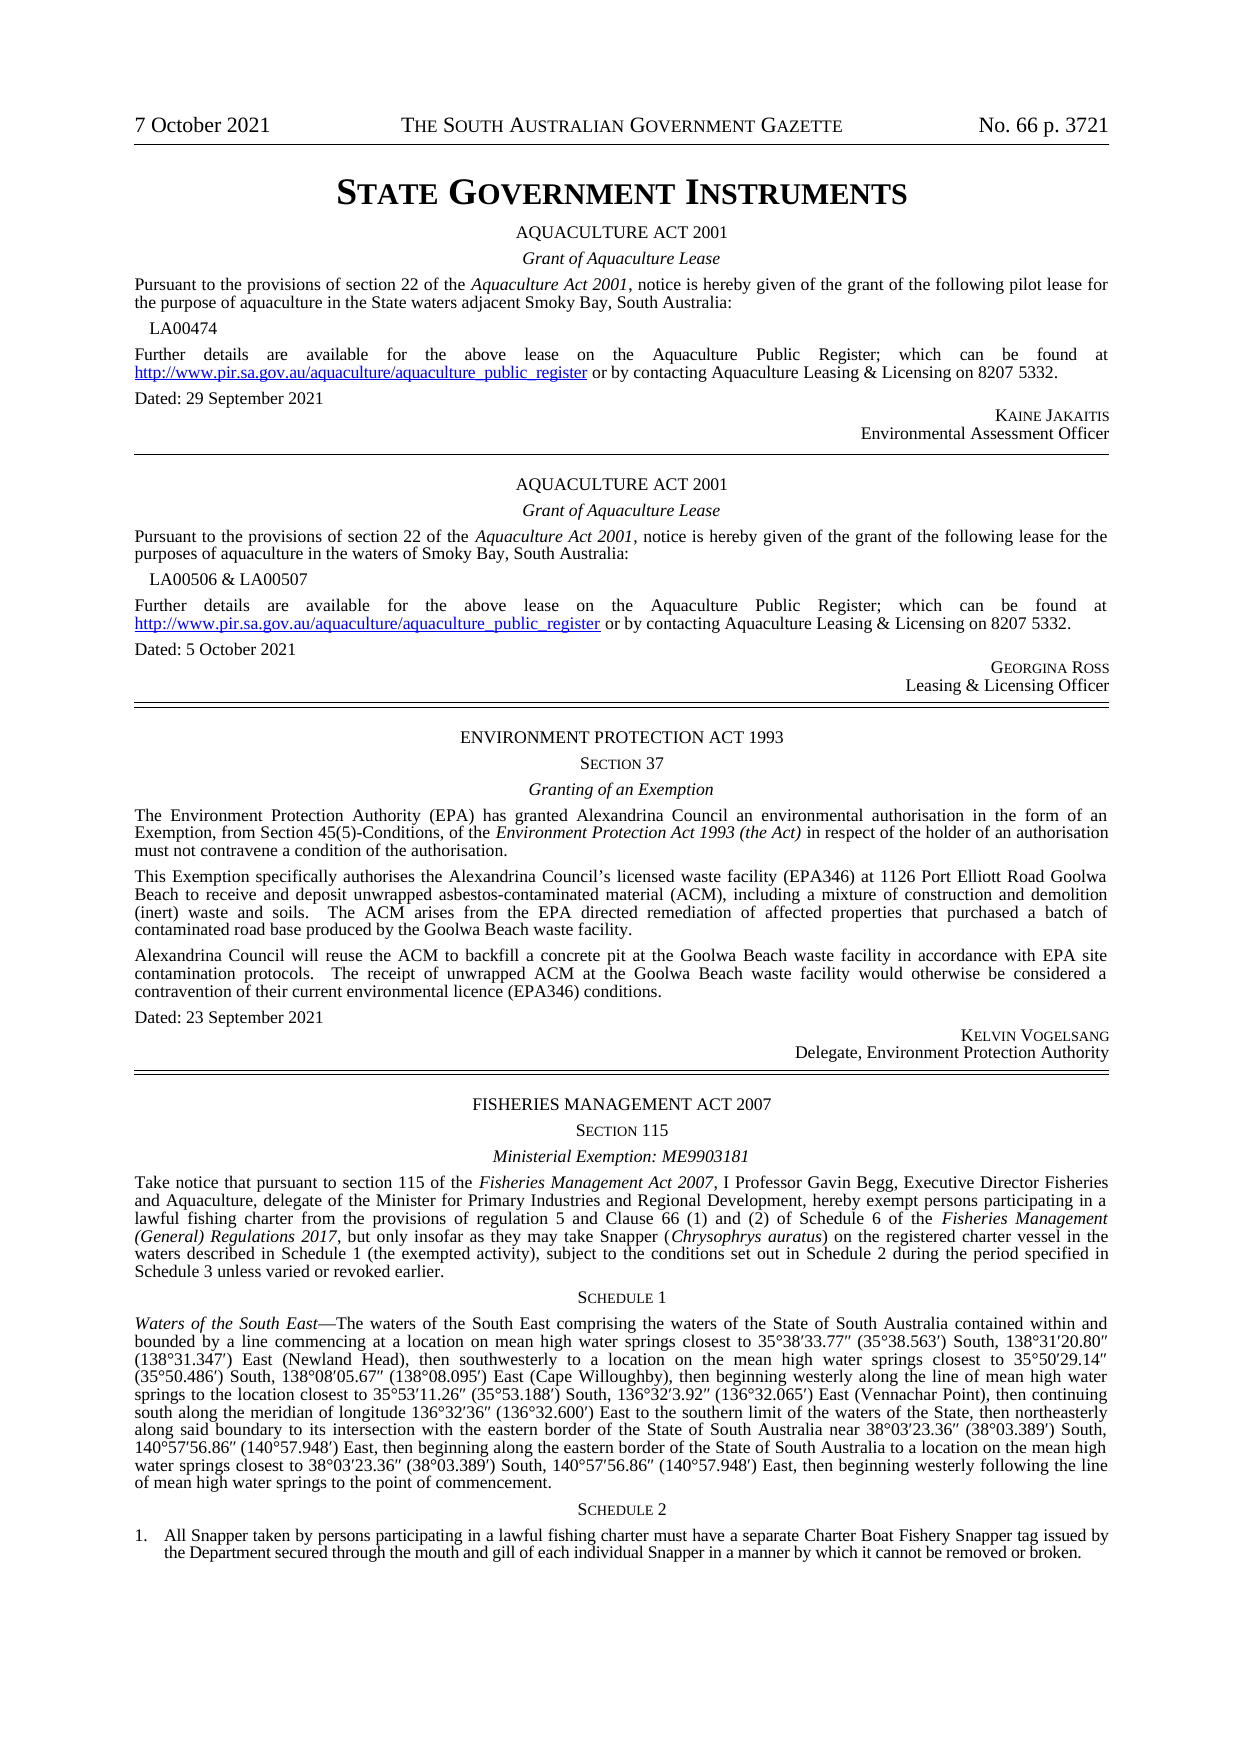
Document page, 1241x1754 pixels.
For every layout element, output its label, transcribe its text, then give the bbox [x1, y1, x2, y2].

text Take notice that pursuant to section 115 of the Fisheries Management Act 2007, I Professor Gavin Begg, Executive Director Fisheries and Aquaculture, delegate of the Minister for Primary Industries and Regional Development, hereby exempt persons participating in a lawful fishing charter from the provisions of regulation 5 and Clause 66 (1) and (2) of Schedule 6 of the Fisheries Management (General) Regulations 2017, but only insofar as they may take Snapper (Chrysophrys auratus) on the registered charter vessel in the waters described in Schedule 1 (the exempted activity), subject to the conditions set out in Schedule 2 during the period specified in Schedule 3 unless varied or revoked earlier. [134, 1175, 1109, 1281]
text Granting of an Exemption [134, 781, 1109, 799]
text Georgina Ross [134, 659, 1109, 677]
text Alexandrina Council will reuse the ACM to backfill a concrete pit at the Goolwa Beach waste facility in accordance with EPA site contamination protocols. The receipt of unwrapped ACM at the Goolwa Beach waste facility would otherwise be considered a contravention of their current environmental licence (EPA346) conditions. [134, 948, 1109, 1001]
text LA00506 & LA00507 [149, 572, 1109, 589]
subtitle State Government Instruments [134, 174, 1109, 212]
text Ministerial Exemption: ME9903181 [134, 1149, 1109, 1166]
text Dated: 29 September 2021 [134, 390, 1109, 408]
subtitle Environment Protection Act 1993 [134, 729, 1109, 747]
subtitle Fisheries Management Act 2007 [134, 1097, 1109, 1114]
text Grant of Aquaculture Lease [134, 502, 1109, 519]
text Dated: 23 September 2021 [134, 1009, 1109, 1027]
text Grant of Aquaculture Lease [134, 250, 1109, 268]
text Pursuant to the provisions of section 22 of the Aquaculture Act 2001, notice is hereby given of the grant of the following lease for the purposes of aquaculture in the waters of Smoky Bay, South Australia: [134, 528, 1109, 563]
text Delegate, Environment Protection Authority [134, 1044, 1109, 1062]
subtitle Aquaculture Act 2001 [134, 224, 1109, 242]
text Environmental Assessment Officer [134, 425, 1109, 443]
text Schedule 1 [134, 1289, 1109, 1307]
text Waters of the South East—The waters of the South East comprising the waters of the State of South Australia contained within and bounded by a line commencing at a location on mean high water springs closest to 35°38ʹ33.77ʺ (35°38.563ʹ) South, 138°31ʹ20.80ʺ (138°31.347ʹ) East (Newland Head), then southwesterly to a location on the mean high water springs closest to 35°50ʹ29.14ʺ (35°50.486ʹ) South, 138°08ʹ05.67ʺ (138°08.095ʹ) East (Cape Willoughby), then beginning westerly along the line of mean high water springs to the location closest to 35°53ʹ11.26ʺ (35°53.188ʹ) South, 136°32ʹ3.92ʺ (136°32.065ʹ) East (Vennachar Point), then continuing south along the meridian of longitude 136°32ʹ36ʺ (136°32.600ʹ) East to the southern limit of the waters of the State, then northeasterly along said boundary to its intersection with the eastern border of the State of South Australia near 38°03ʹ23.36ʺ (38°03.389ʹ) South, 140°57ʹ56.86ʺ (140°57.948ʹ) East, then beginning along the eastern border of the State of South Australia to a location on the mean high water springs closest to 38°03ʹ23.36ʺ (38°03.389ʹ) South, 140°57ʹ56.86ʺ (140°57.948ʹ) East, then beginning westerly following the line of mean high water springs to the point of commencement. [134, 1315, 1109, 1492]
text The Environment Protection Authority (EPA) has granted Alexandrina Council an environmental authorisation in the form of an Exemption, from Section 45(5)-Conditions, of the Environment Protection Act 1993 (the Act) in respect of the holder of an authorisation must not contravene a condition of the authorisation. [134, 807, 1109, 860]
text Schedule 2 [134, 1501, 1109, 1518]
text Further details are available for the above lease on the Aquaculture Public Register; which can be found at http://www.pir.sa.gov.au/aquaculture/aquaculture_public_register or by contacting Aquaculture Leasing & Licensing on 8207 5332. [134, 346, 1109, 382]
text Leasing & Licensing Officer [134, 677, 1109, 694]
text Dated: 5 October 2021 [134, 641, 1109, 659]
text 1. All Snapper taken by persons participating in a lawful fishing charter must have a separate Charter Boat Fishery Snapper tag issued by the Department secured through the mouth and gill of each individual Snapper in a manner by which it cannot be removed or broken. [134, 1527, 1109, 1562]
text Aquaculture Act 2001 [134, 476, 1109, 493]
text LA00474 [149, 320, 1109, 338]
text Further details are available for the above lease on the Aquaculture Public Register; which can be found at http://www.pir.sa.gov.au/aquaculture/aquaculture_public_register or by contacting Aquaculture Leasing & Licensing on 8207 5332. [134, 598, 1109, 633]
text Kelvin Vogelsang [134, 1027, 1109, 1044]
text This Exemption specifically authorises the Alexandrina Council’s licensed waste facility (EPA346) at 1126 Port Elliott Road Goolwa Beach to receive and deposit unwrapped asbestos-contaminated material (ACM), including a mixture of construction and demolition (inert) waste and soils. The ACM arises from the EPA directed remediation of affected properties that purchased a batch of contaminated road base produced by the Goolwa Beach waste facility. [134, 868, 1109, 939]
text Section 37 [134, 755, 1109, 773]
text Kaine Jakaitis [134, 408, 1109, 425]
text Section 115 [134, 1123, 1109, 1140]
text Pursuant to the provisions of section 22 of the Aquaculture Act 2001, notice is hereby given of the grant of the following pilot lease for the purpose of aquaculture in the State waters adjacent Smoky Bay, South Australia: [134, 276, 1109, 312]
